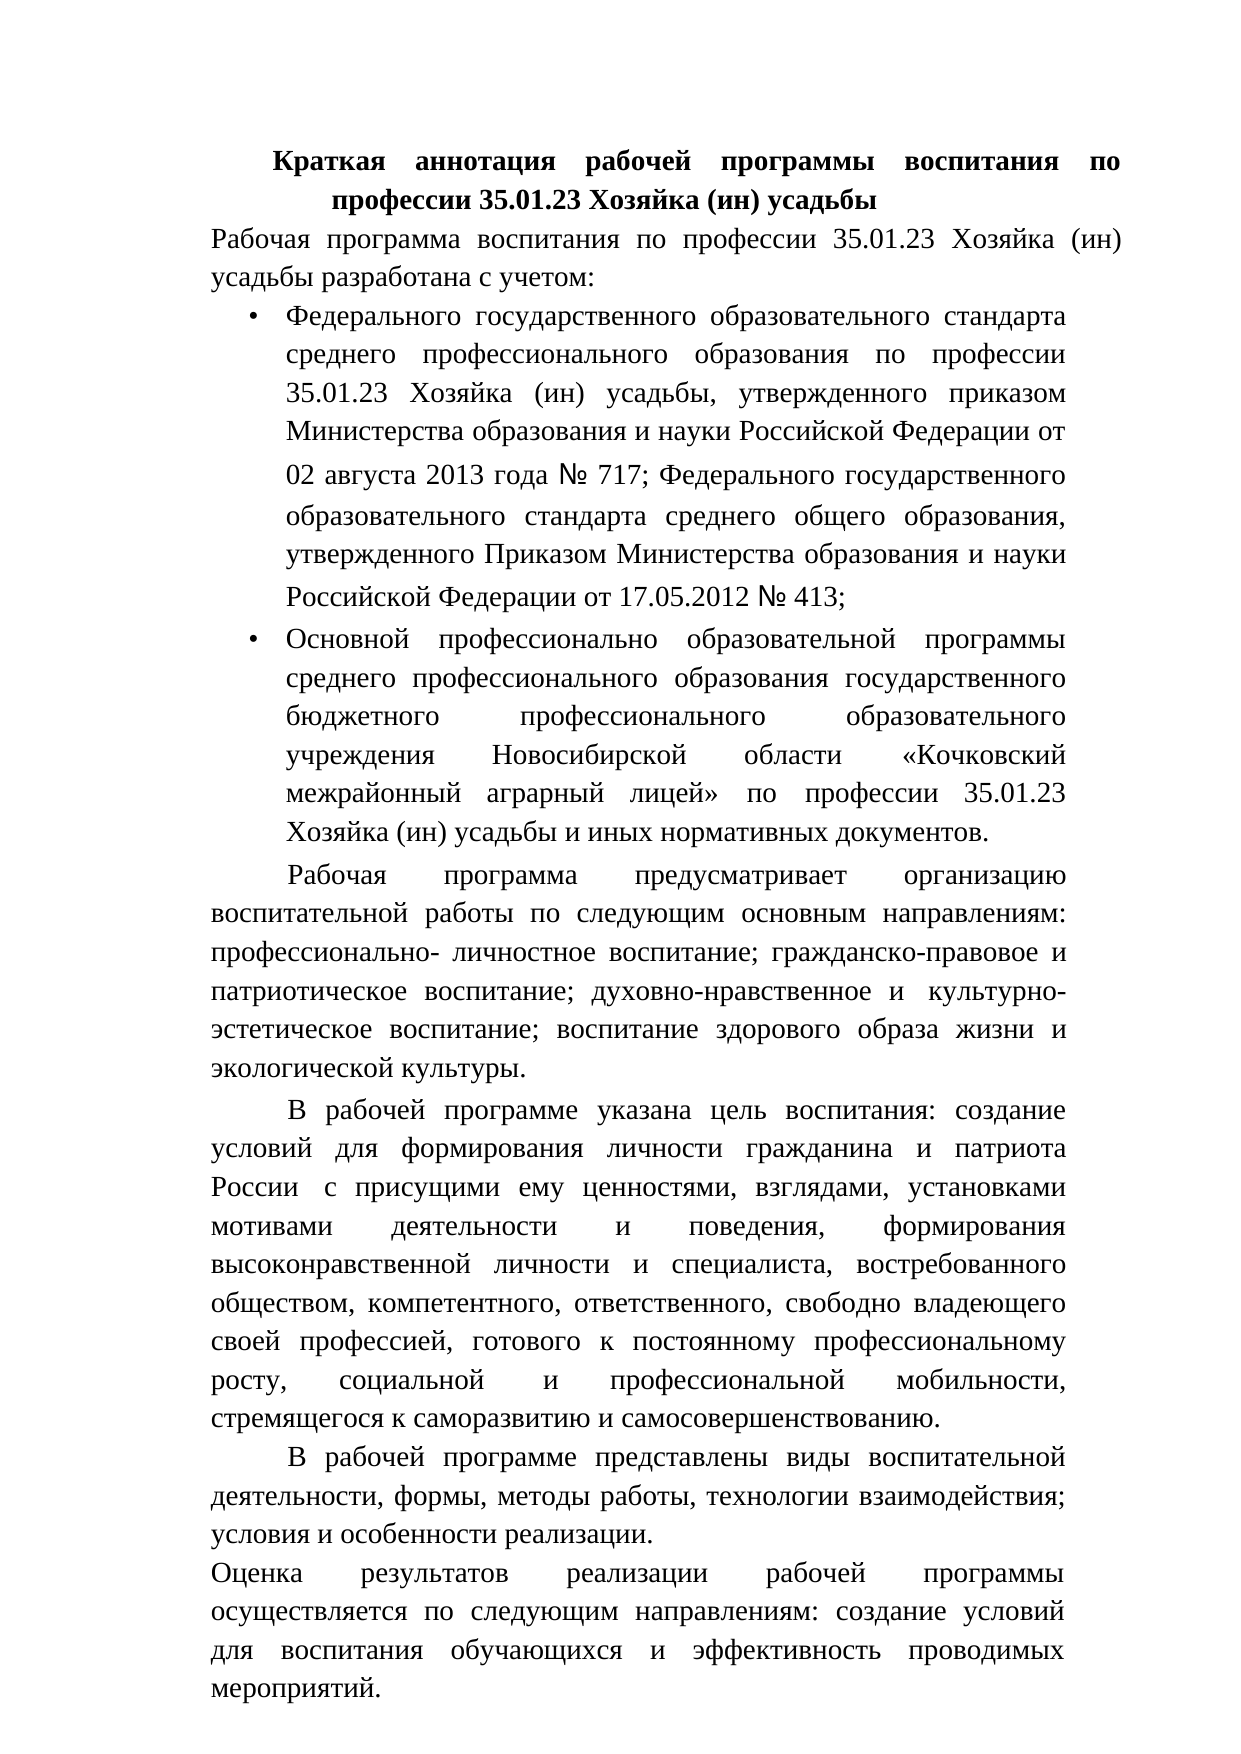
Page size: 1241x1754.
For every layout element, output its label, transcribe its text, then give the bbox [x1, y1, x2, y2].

text В рабочей программе представлены виды воспитательной деятельности, формы, методы работы, технологии взаимодействия; условия и особенности реализации. [211, 1439, 1066, 1550]
text Рабочая программа предусматривает организацию воспитательной работы по следующим основным направлениям: профессионально- личностное воспитание; гражданско-правовое и патриотическое воспитание; духовно-нравственное и культурно-эстетическое воспитание; воспитание здорового образа жизни и экологической культуры. [211, 857, 1067, 1083]
text Рабочая программа воспитания по профессии 35.01.23 Хозяйка (ин) усадьбы разработана с учетом: [211, 221, 1122, 293]
list Федерального государственного образовательного стандарта среднего профессионального образования по профессии 35.01.23 Хозяйка (ин) усадьбы, утвержденного приказом Министерства образования и науки Российской Федерации от 02 августа 2013 года № 717; Федерального государственного образовательного стандарта среднего общего образования, утвержденного Приказом Министерства образования и науки Российской Федерации от 17.05.2012 № 413; [248, 298, 1066, 615]
text Краткая аннотация рабочей программы воспитания по профессии 35.01.23 Хозяйка (ин) усадьбы [272, 143, 1121, 216]
text В рабочей программе указана цель воспитания: создание условий для формирования личности гражданина и патриота России с присущими ему ценностями, взглядами, установками мотивами деятельности и поведения, формирования высоконравственной личности и специалиста, востребованного обществом, компетентного, ответственного, свободно владеющего своей профессией, готового к постоянному профессиональному росту, социальной и профессиональной мобильности, стремящегося к саморазвитию и самосовершенствованию. [211, 1092, 1066, 1434]
list Основной профессионально образовательной программы среднего профессионального образования государственного бюджетного профессионального образовательного учреждения Новосибирской области «Кочковский межрайонный аграрный лицей» по профессии 35.01.23 Хозяйка (ин) усадьбы и иных нормативных документов. [248, 621, 1066, 847]
text Оценка результатов реализации рабочей программы осуществляется по следующим направлениям: создание условий для воспитания обучающихся и эффективность проводимых мероприятий. [211, 1555, 1065, 1704]
